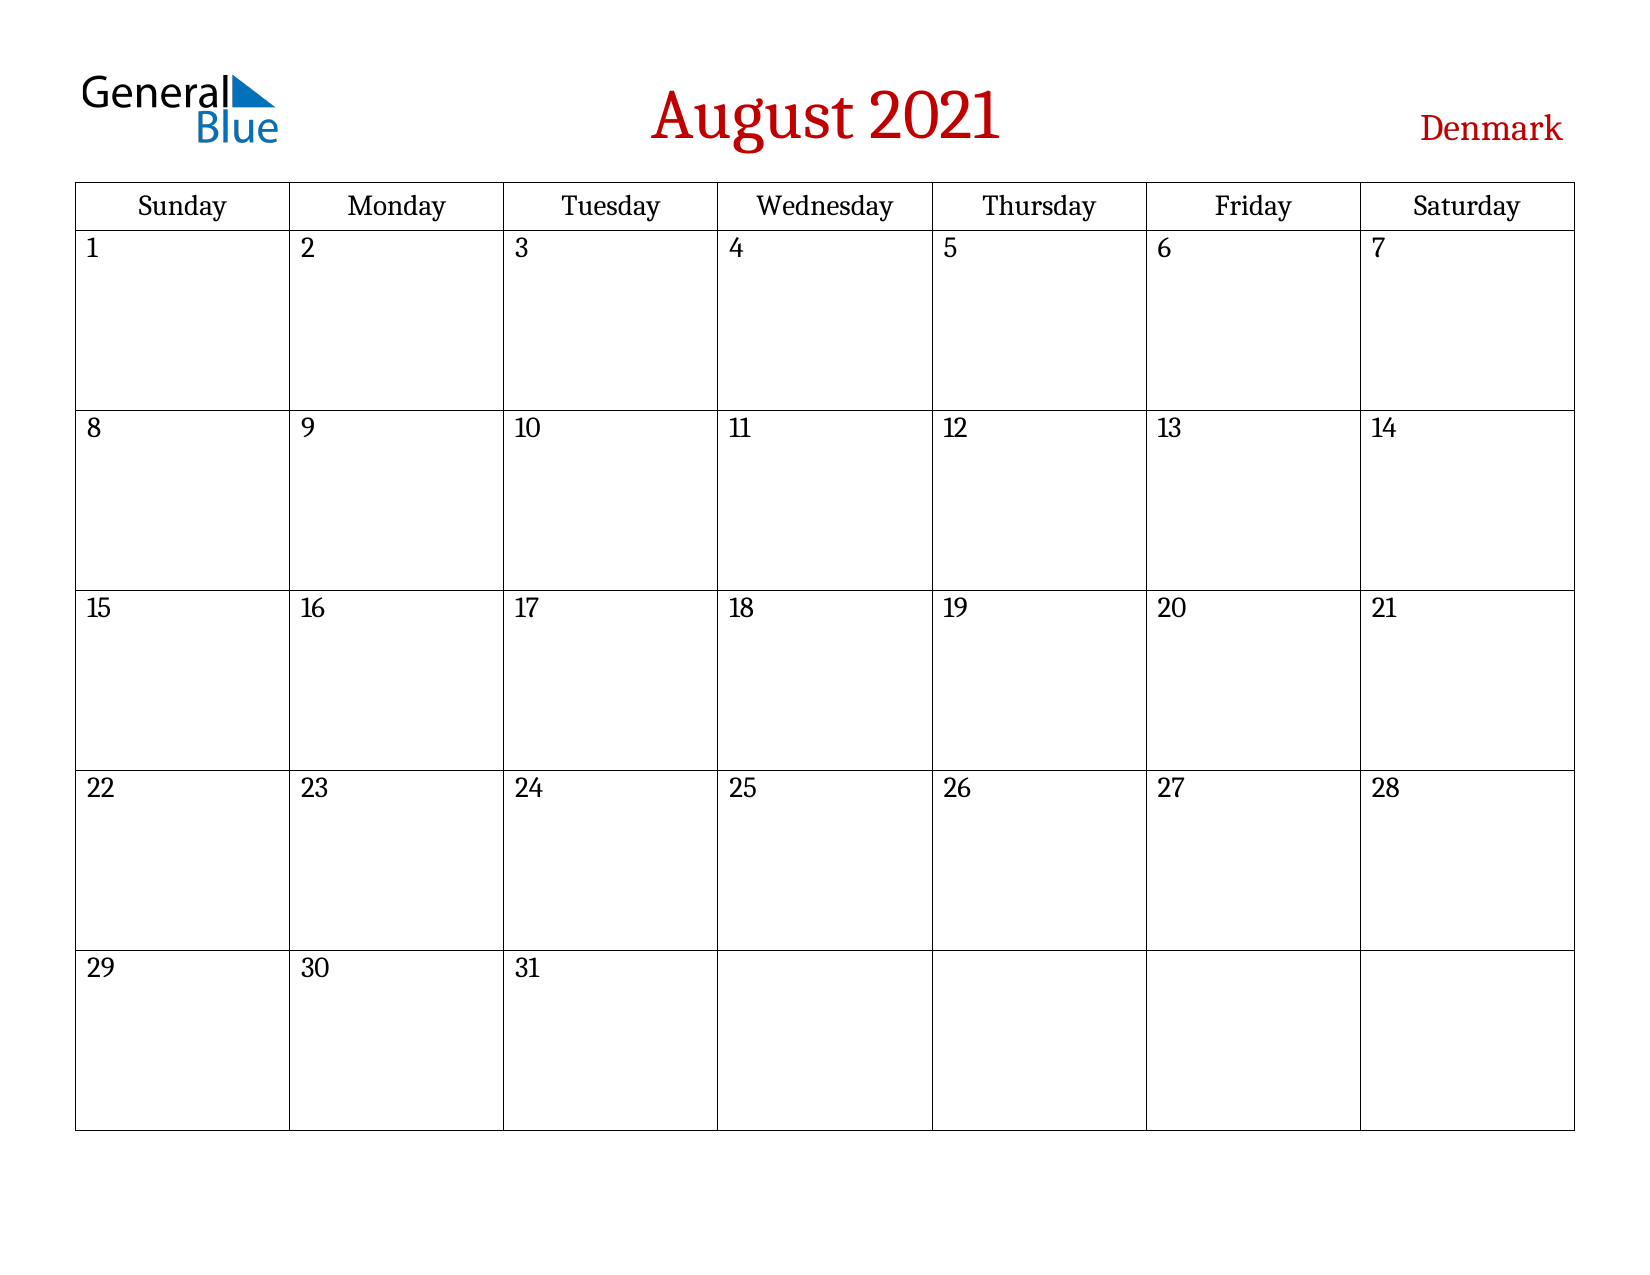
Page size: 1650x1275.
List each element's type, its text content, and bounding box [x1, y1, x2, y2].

table_cell 26 [933, 771, 1146, 805]
table_cell 6 [1147, 231, 1360, 264]
table_cell [1361, 985, 1574, 1130]
table_cell [76, 625, 289, 770]
table_cell Tuesday [504, 183, 717, 230]
table_cell [76, 265, 289, 410]
table_header Denmark [1146, 75, 1574, 182]
table_cell [1361, 265, 1574, 410]
table_cell 22 [76, 771, 289, 805]
table_cell 24 [504, 771, 717, 805]
table_cell [504, 445, 717, 590]
table_cell [290, 265, 503, 410]
table_cell 10 [504, 411, 717, 444]
table_cell 16 [290, 591, 503, 625]
table_cell [1147, 985, 1360, 1130]
table_cell 21 [1361, 591, 1574, 625]
table_cell [290, 625, 503, 770]
table_cell 9 [290, 411, 503, 444]
table_cell [504, 265, 717, 410]
table_cell [718, 951, 932, 985]
table_cell [933, 445, 1146, 590]
table_cell [76, 985, 289, 1130]
table_cell [718, 985, 932, 1130]
table_cell Saturday [1361, 183, 1574, 230]
table_cell 14 [1361, 411, 1574, 444]
table_cell 2 [290, 231, 503, 264]
table_cell 27 [1147, 771, 1360, 805]
table_cell 28 [1361, 771, 1574, 805]
table_cell [76, 805, 289, 950]
table_cell 15 [76, 591, 289, 625]
table_cell 13 [1147, 411, 1360, 444]
table_cell 12 [933, 411, 1146, 444]
table_cell [290, 985, 503, 1130]
table_cell [933, 625, 1146, 770]
table_cell [718, 265, 932, 410]
table_cell [1147, 951, 1360, 985]
table_cell 18 [718, 591, 932, 625]
table_cell Thursday [933, 183, 1146, 230]
table_cell [933, 265, 1146, 410]
table_cell [76, 445, 289, 590]
table_cell 1 [76, 231, 289, 264]
table_cell 5 [933, 231, 1146, 264]
table_cell [933, 985, 1146, 1130]
table_cell 4 [718, 231, 932, 264]
table_cell [1147, 265, 1360, 410]
table_cell 17 [504, 591, 717, 625]
table_cell [290, 445, 503, 590]
table_cell Wednesday [718, 183, 932, 230]
table_cell [1147, 625, 1360, 770]
table_cell [933, 805, 1146, 950]
table_cell [718, 805, 932, 950]
table_cell 31 [504, 951, 717, 985]
table_cell 23 [290, 771, 503, 805]
table_cell 20 [1147, 591, 1360, 625]
table_cell [1361, 625, 1574, 770]
table_cell 11 [718, 411, 932, 444]
table_cell [1147, 805, 1360, 950]
table_cell Friday [1147, 183, 1360, 230]
picture [82, 75, 278, 143]
table_cell Monday [290, 183, 503, 230]
table_cell [718, 625, 932, 770]
table_cell [504, 985, 717, 1130]
table_cell [1361, 951, 1574, 985]
table_header August 2021 [504, 75, 1146, 182]
table_cell 29 [76, 951, 289, 985]
table_cell 25 [718, 771, 932, 805]
table_cell [1361, 805, 1574, 950]
table_cell [1147, 445, 1360, 590]
table_cell 19 [933, 591, 1146, 625]
table_cell Sunday [76, 183, 289, 230]
table_cell [504, 625, 717, 770]
table_cell [1361, 445, 1574, 590]
table_header [76, 75, 503, 182]
table_cell [290, 805, 503, 950]
table_cell 3 [504, 231, 717, 264]
table_cell 7 [1361, 231, 1574, 264]
table_cell 30 [290, 951, 503, 985]
table_cell [718, 445, 932, 590]
table_cell [504, 805, 717, 950]
table_cell 8 [76, 411, 289, 444]
table_cell [933, 951, 1146, 985]
